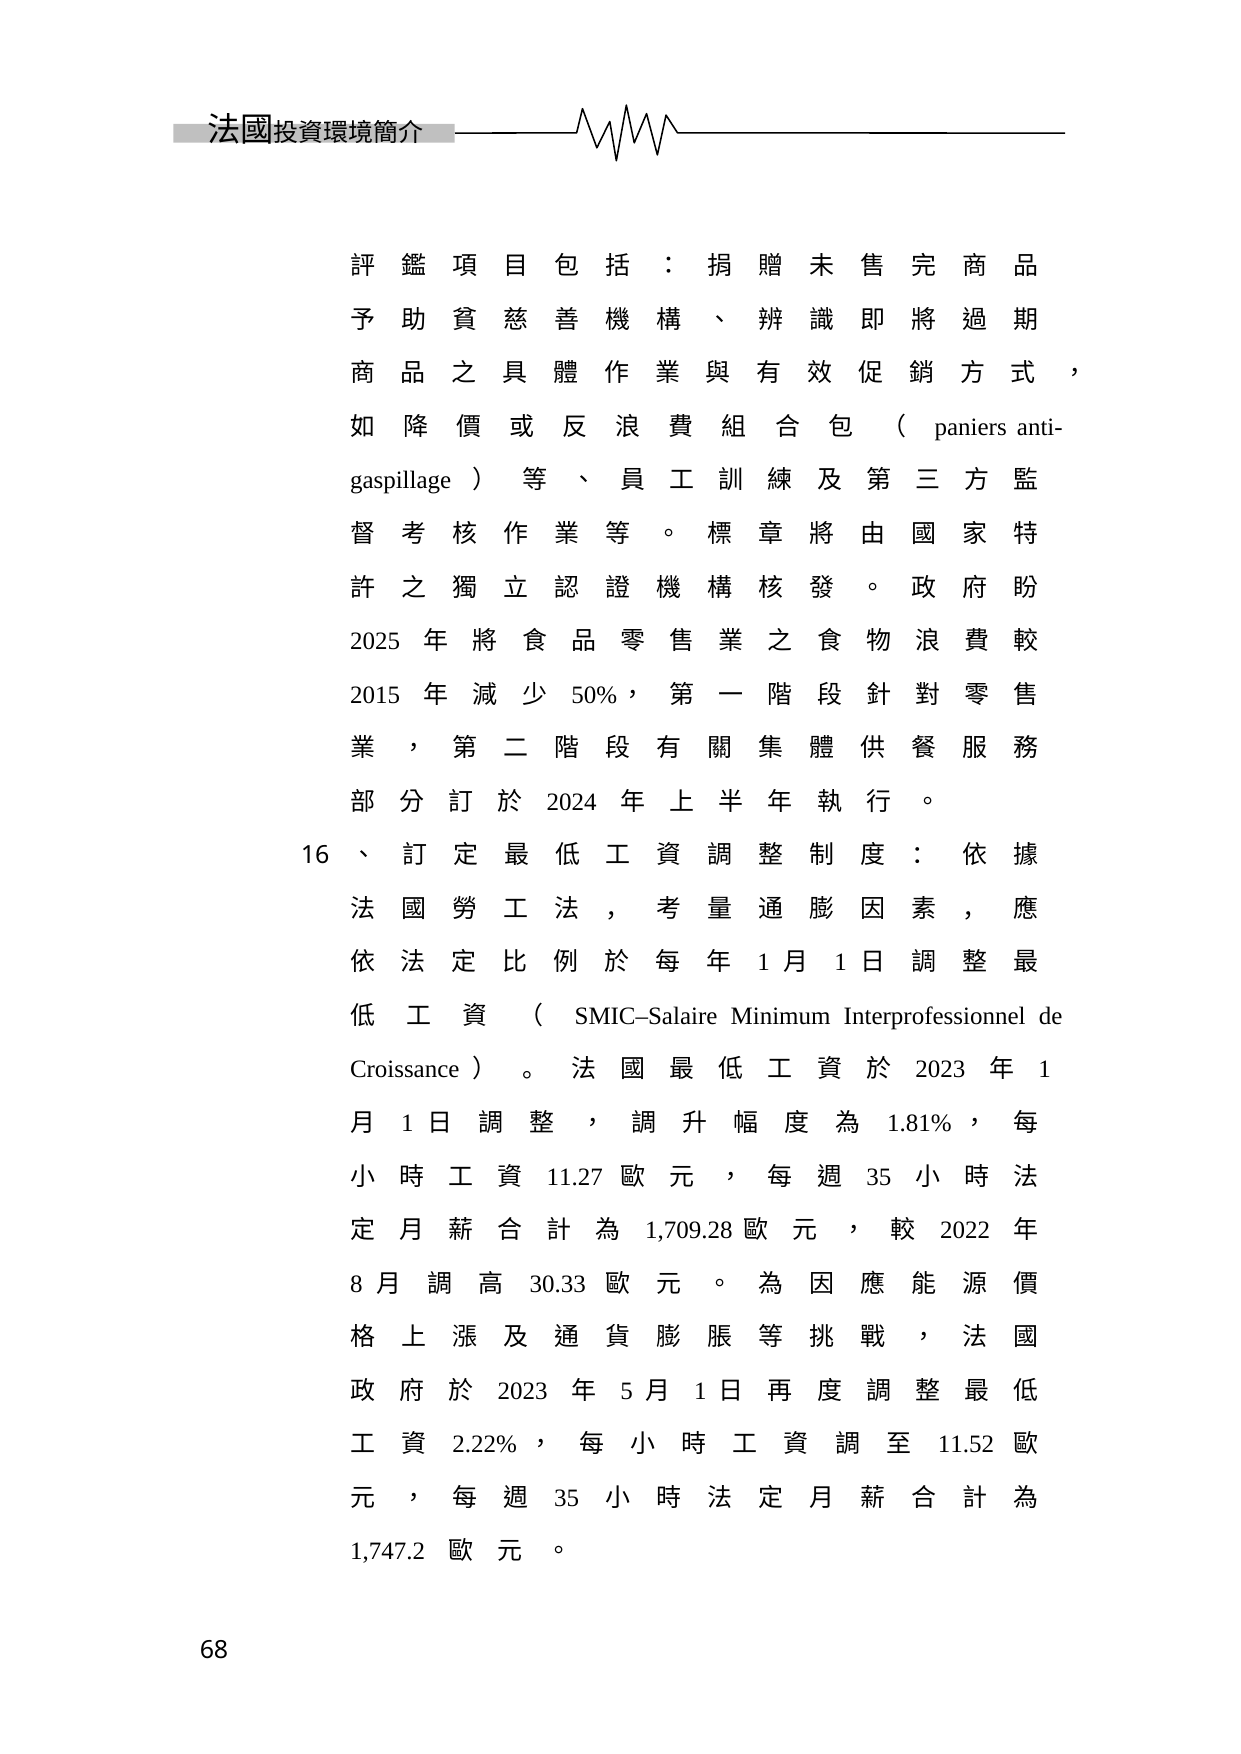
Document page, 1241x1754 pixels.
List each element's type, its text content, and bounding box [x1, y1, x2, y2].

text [325, 237, 1063, 826]
text 16、訂定最低工資調整制度：依據法國勞工法，考量通膨因素，應依法定比例於每年1月1日調整最低工資（SMIC–Salaire Minimum Interprofessionnel de Croissance）。法國最低工資於2023年1月1日調整，調升幅度為1.81%，每小時工資11.27歐元，每週35小時法定月薪合計為1,709.28歐元，較2022年8月調高30.33歐元。為因應能源價格上漲及通貨膨脹等挑戰，法國政府於2023年5月1日再度調整最低工資2.22%，每小時工資調至11.52歐元，每週35小時法定月薪合計為1,747.2歐元。 [276, 826, 1063, 1576]
